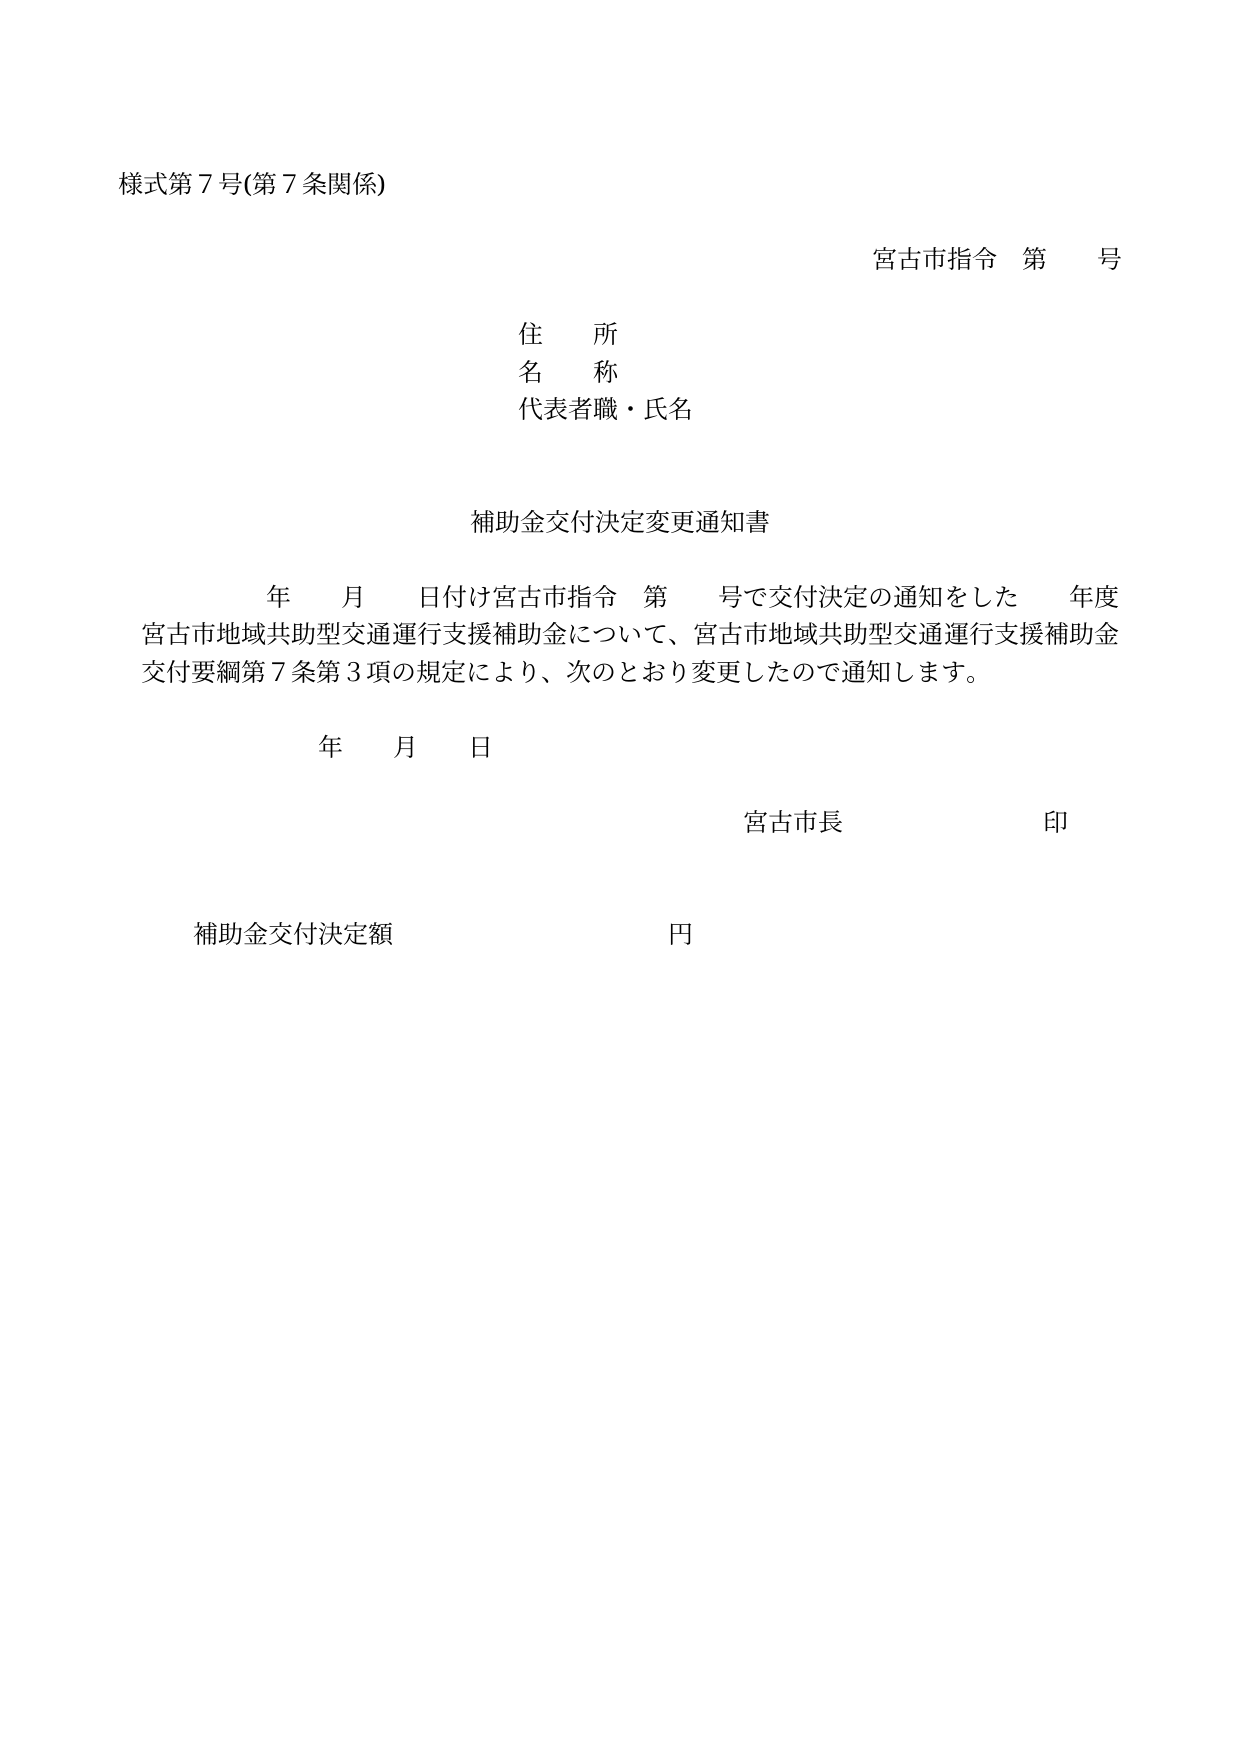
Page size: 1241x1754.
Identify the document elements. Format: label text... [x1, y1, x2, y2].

text 様式第７号(第７条関係) [118, 164, 1122, 202]
text 宮古市長 印 [118, 802, 1122, 839]
text 名 称 [118, 352, 1122, 389]
text 補助金交付決定変更通知書 [118, 502, 1122, 539]
text 宮古市指令 第 号 [118, 239, 1122, 277]
text 代表者職・氏名 [118, 389, 1122, 427]
text 年 月 日付け宮古市指令 第 号で交付決定の通知をした 年度宮古市地域共助型交通運行支援補助金について、宮古市地域共助型交通運行支援補助金交付要綱第７条第３項の規定により、次のとおり変更したので通知します。 [141, 577, 1122, 689]
text 補助金交付決定額 円 [118, 914, 1122, 952]
text 年 月 日 [118, 727, 1122, 764]
text 住 所 [118, 314, 1122, 352]
